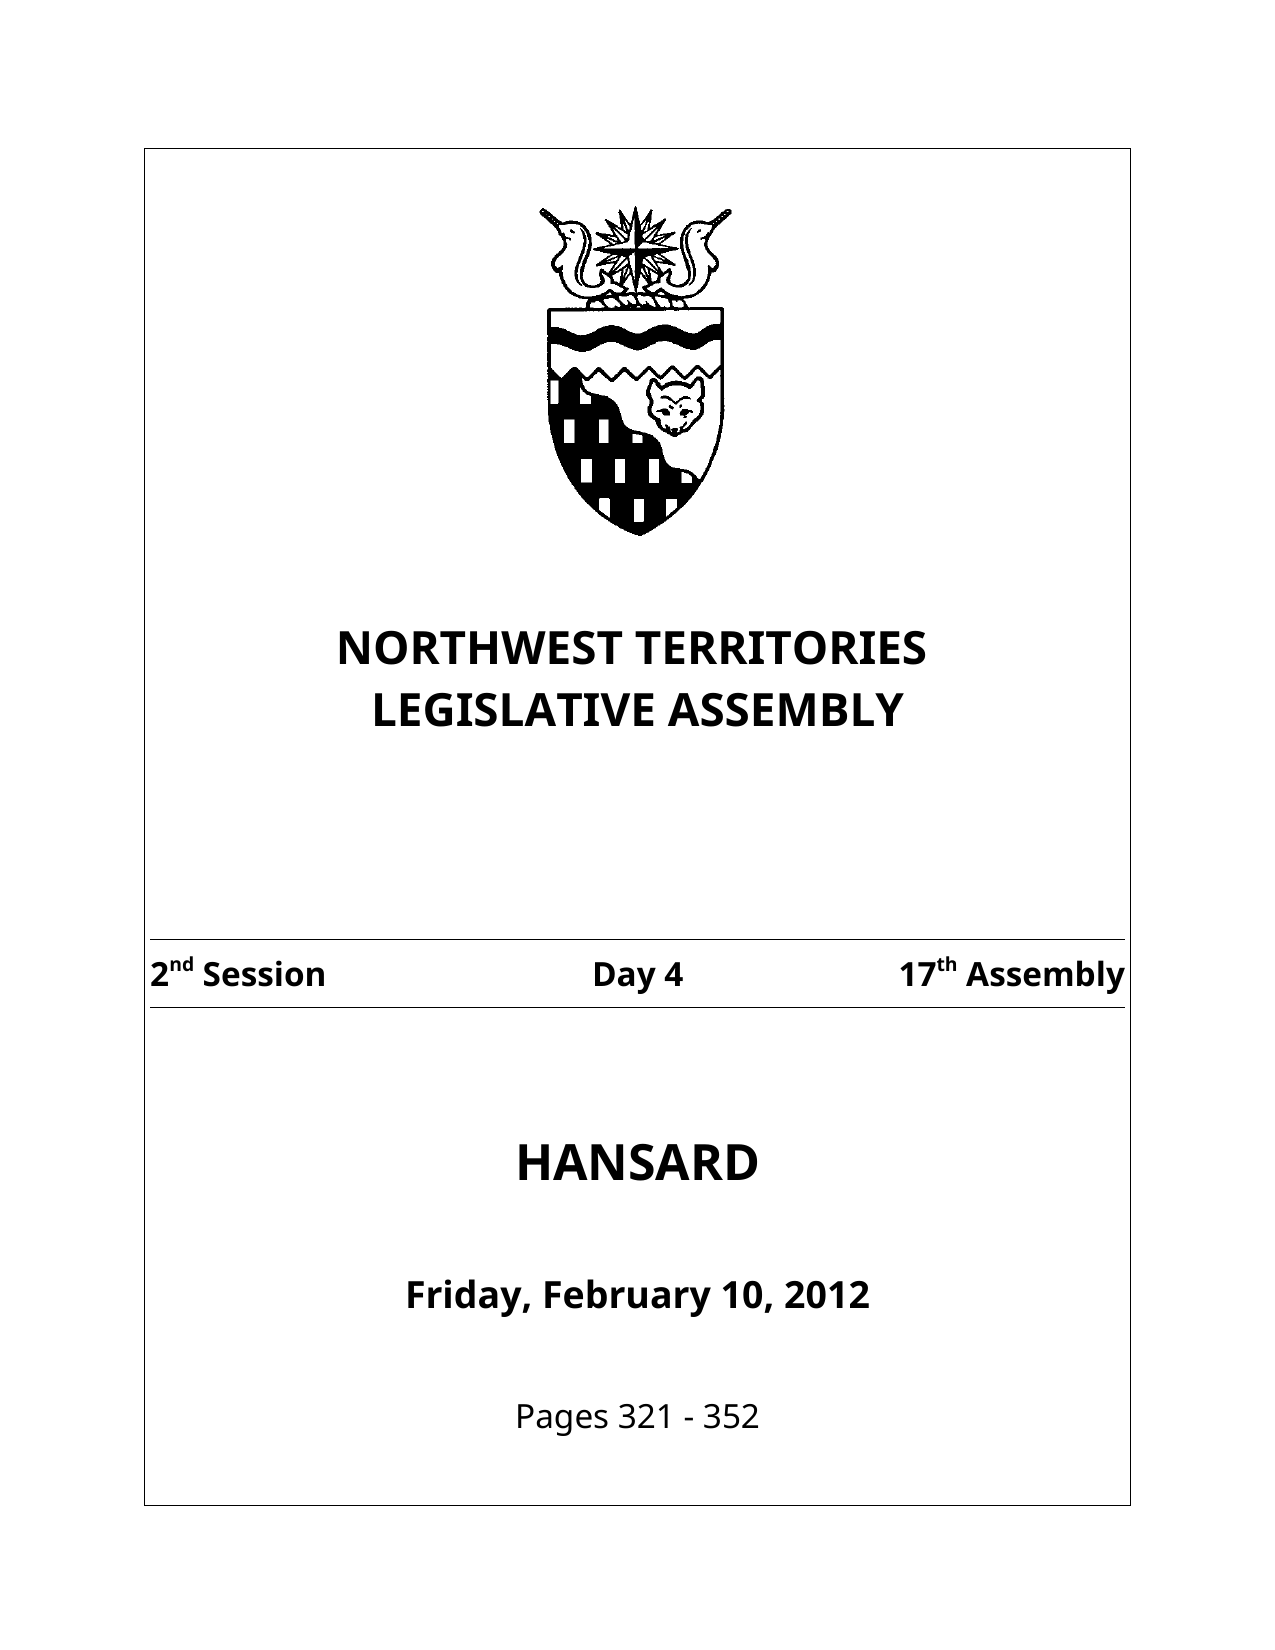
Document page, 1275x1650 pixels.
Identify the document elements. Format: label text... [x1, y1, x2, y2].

text Pages 321 - 352 [150, 1393, 1125, 1439]
text 2nd Session Day 4 17th Assembly [150, 940, 1125, 1007]
text HANSARD [150, 1127, 1125, 1195]
text Legislative Assembly [150, 615, 1125, 802]
picture [531, 200, 744, 541]
text Friday, February 10, 2012 [150, 1269, 1125, 1320]
